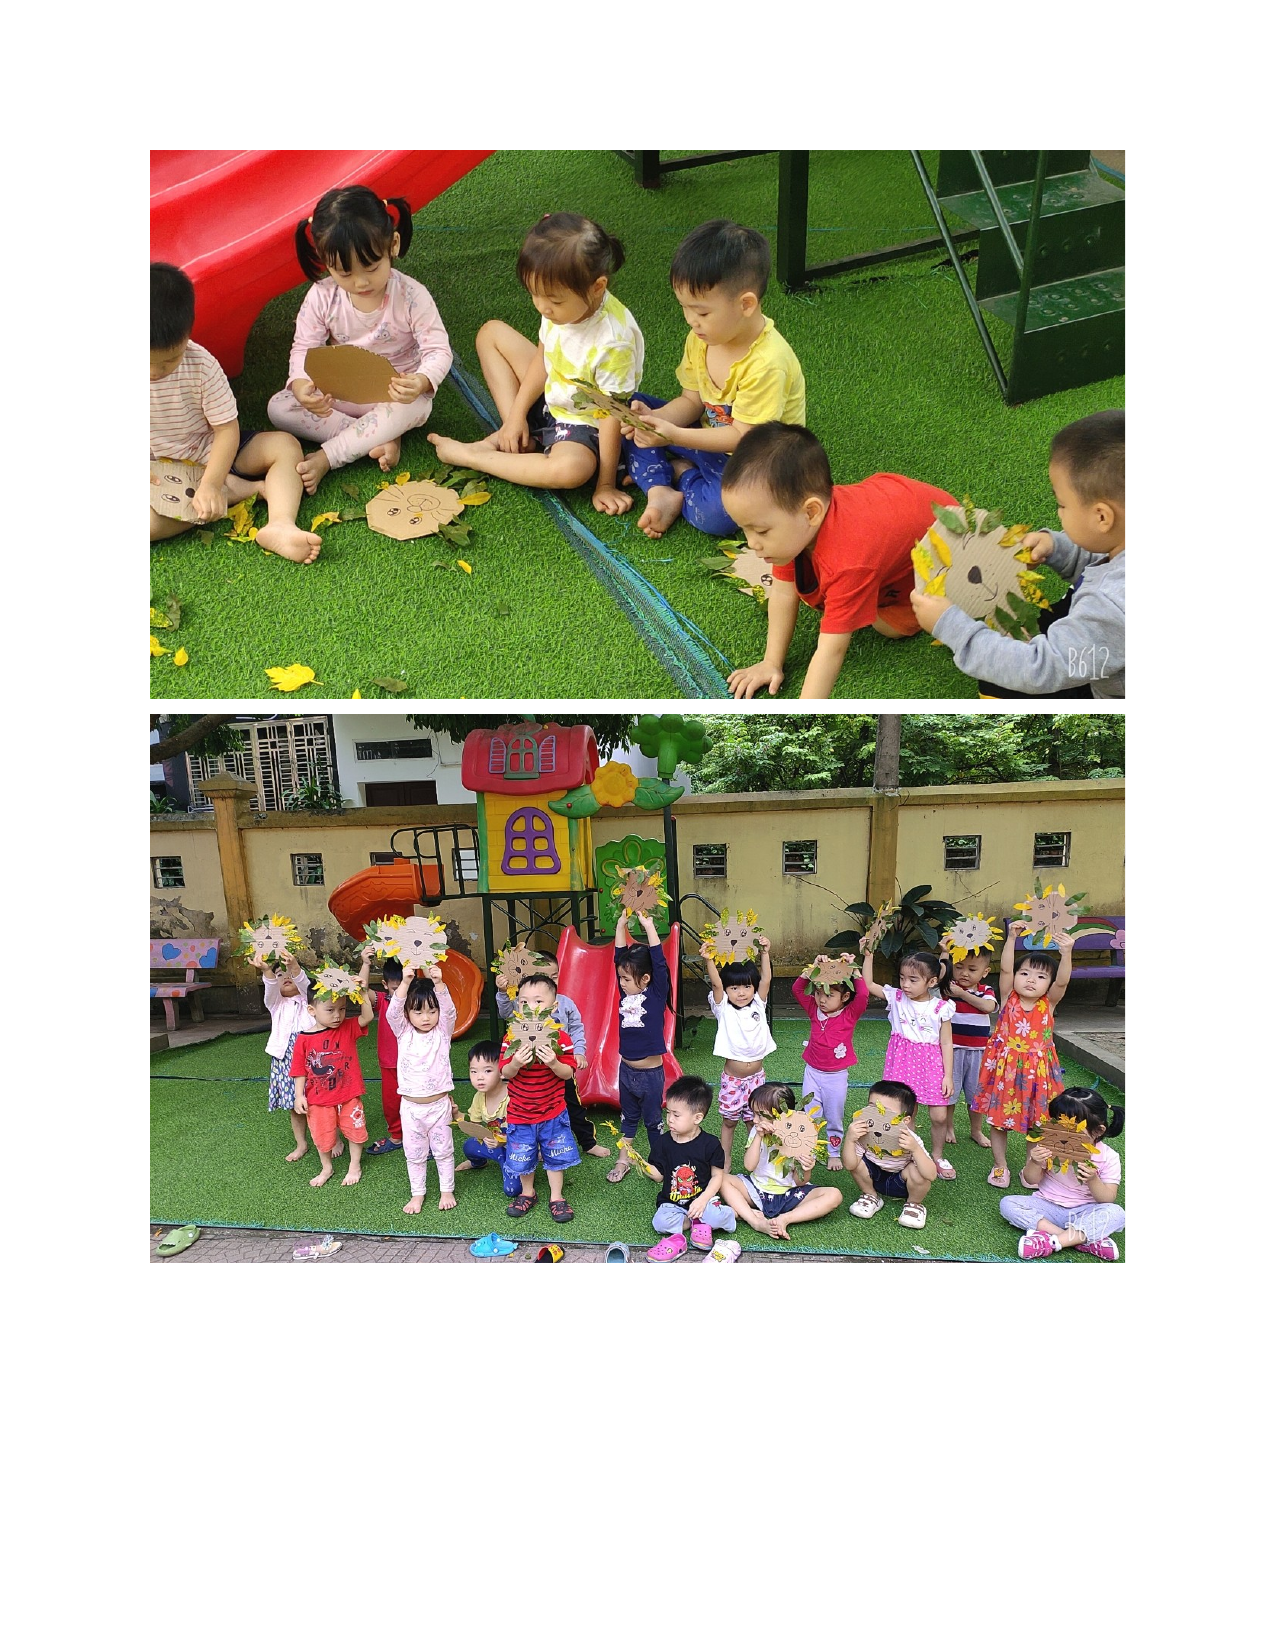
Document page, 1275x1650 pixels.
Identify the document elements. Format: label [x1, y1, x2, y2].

picture [150, 150, 1125, 699]
picture [150, 714, 1125, 1263]
